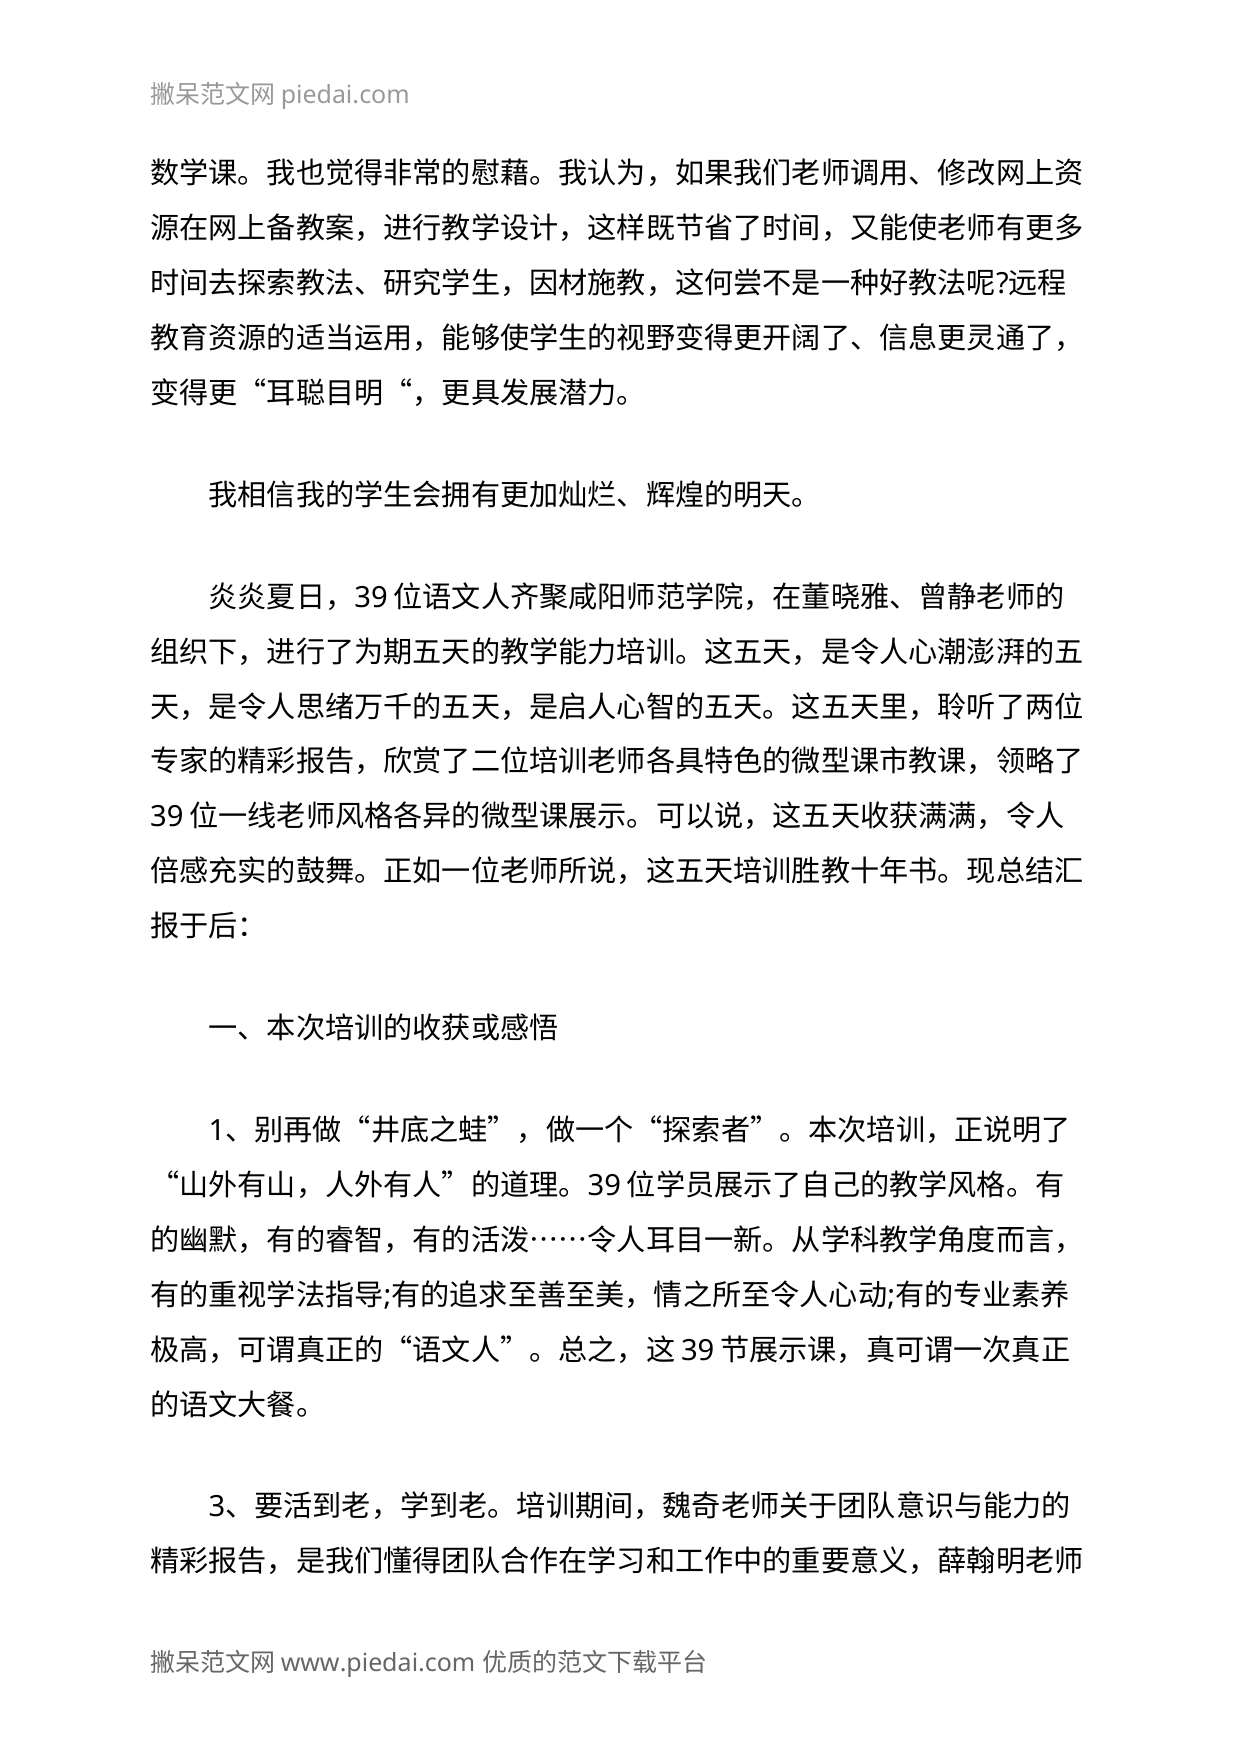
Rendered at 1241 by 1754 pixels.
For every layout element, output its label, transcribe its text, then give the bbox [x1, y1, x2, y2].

text 一、本次培训的收获或感悟 [150, 1004, 1090, 1047]
text 我相信我的学生会拥有更加灿烂、辉煌的明天。 [150, 471, 1090, 514]
text 炎炎夏日，39位语文人齐聚咸阳师范学院，在董晓雅、曾静老师的组织下，进行了为期五天的教学能力培训。这五天，是令人心潮澎湃的五天，是令人思绪万千的五天，是启人心智的五天。这五天里，聆听了两位专家的精彩报告，欣赏了二位培训老师各具特色的微型课市教课，领略了39位一线老师风格各异的微型课展示。可以说，这五天收获满满，令人倍感充实的鼓舞。正如一位老师所说，这五天培训胜教十年书。现总结汇报于后： [150, 573, 1090, 945]
text 1、别再做“井底之蛙”，做一个“探索者”。本次培训，正说明了“山外有山，人外有人”的道理。39位学员展示了自己的教学风格。有的幽默，有的睿智，有的活泼……令人耳目一新。从学科教学角度而言，有的重视学法指导;有的追求至善至美，情之所至令人心动;有的专业素养极高，可谓真正的“语文人”。总之，这39节展示课，真可谓一次真正的语文大餐。 [150, 1106, 1090, 1423]
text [150, 1483, 1090, 1580]
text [150, 150, 1090, 412]
